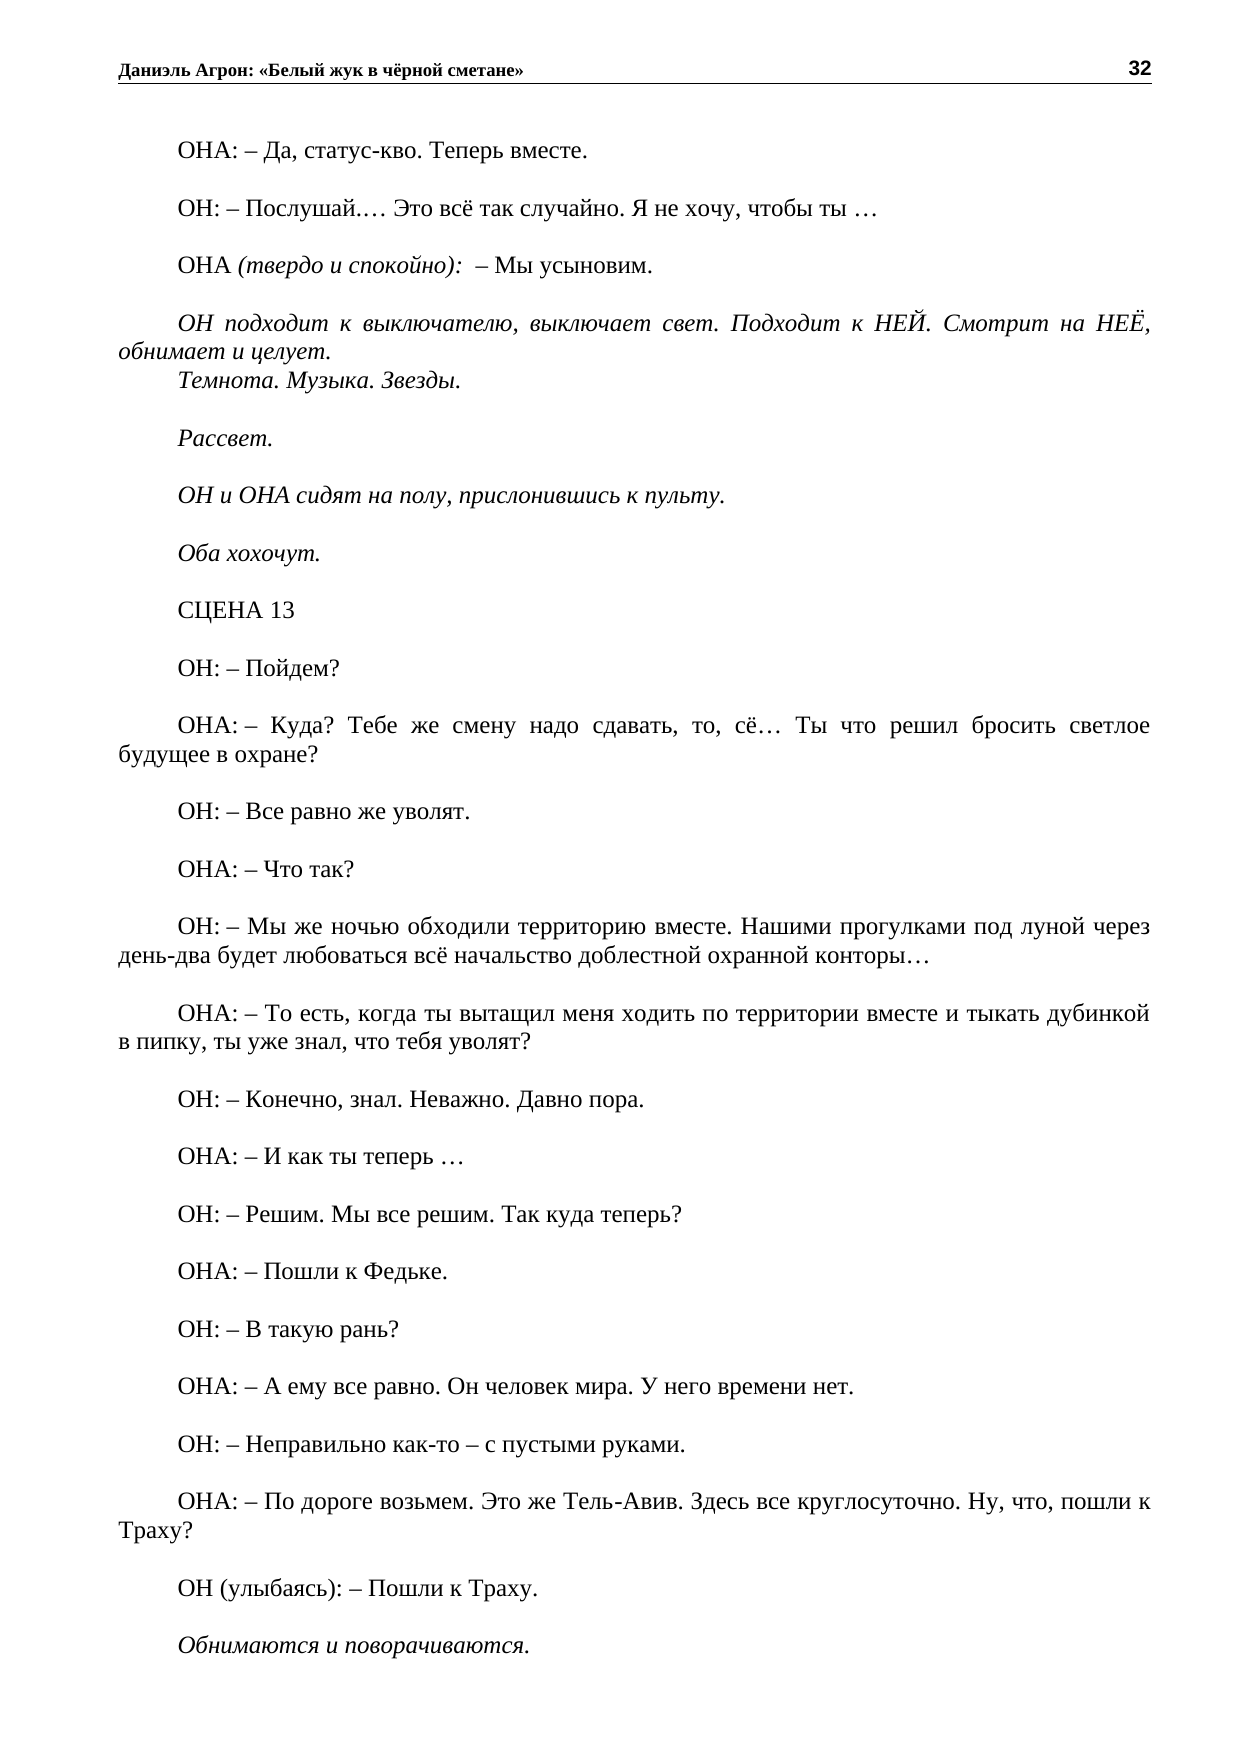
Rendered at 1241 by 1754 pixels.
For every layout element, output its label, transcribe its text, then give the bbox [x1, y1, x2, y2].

text ОНА: – По дороге возьмем. Это же Тель-Авив. Здесь все круглосуточно. Ну, что, пошли к Траху? [118, 1486, 1152, 1544]
text ОНА: – Что так? [118, 854, 1152, 883]
text Темнота. Музыка. Звезды. [118, 365, 1152, 394]
text ОН: – Мы же ночью обходили территорию вместе. Нашими прогулками под луной через день-два будет любоваться всё начальство доблестной охранной конторы… [118, 911, 1152, 969]
text ОН: – Неправильно как-то – с пустыми руками. [118, 1429, 1152, 1458]
text ОН подходит к выключателю, выключает свет. Подходит к НЕЙ. Смотрит на НЕЁ, обнимает и целует. [118, 308, 1152, 365]
text ОН: – Послушай.… Это всё так случайно. Я не хочу, чтобы ты … [118, 193, 1152, 221]
text ОНА: – А ему все равно. Он человек мира. У него времени нет. [118, 1371, 1152, 1400]
text СЦЕНА 13 [118, 595, 1152, 624]
text ОНА: – Пошли к Федьке. [118, 1256, 1152, 1285]
text Оба хохочут. [118, 538, 1152, 566]
text ОН: – Решим. Мы все решим. Так куда теперь? [118, 1199, 1152, 1228]
text ОНА: – То есть, когда ты вытащил меня ходить по территории вместе и тыкать дубинкой в пипку, ты уже знал, что тебя уволят? [118, 998, 1152, 1055]
text ОН: – Все равно же уволят. [118, 796, 1152, 825]
text Обнимаются и поворачиваются. [118, 1630, 1152, 1659]
text ОНА: – Куда? Тебе же смену надо сдавать, то, сё… Ты что решил бросить светлое будущее в охране? [118, 710, 1152, 768]
text ОНА: – Да, статус-кво. Теперь вместе. [118, 135, 1152, 164]
text ОН: – Конечно, знал. Неважно. Давно пора. [118, 1084, 1152, 1113]
text ОН и ОНА сидят на полу, прислонившись к пульту. [118, 480, 1152, 509]
text Рассвет. [118, 423, 1152, 451]
text ОН: – Пойдем? [118, 653, 1152, 681]
text ОН (улыбаясь): – Пошли к Траху. [118, 1573, 1152, 1601]
text ОНА: – И как ты теперь … [118, 1141, 1152, 1170]
text ОН: – В такую рань? [118, 1314, 1152, 1343]
text ОНА (твердо и спокойно): – Мы усыновим. [118, 250, 1152, 279]
